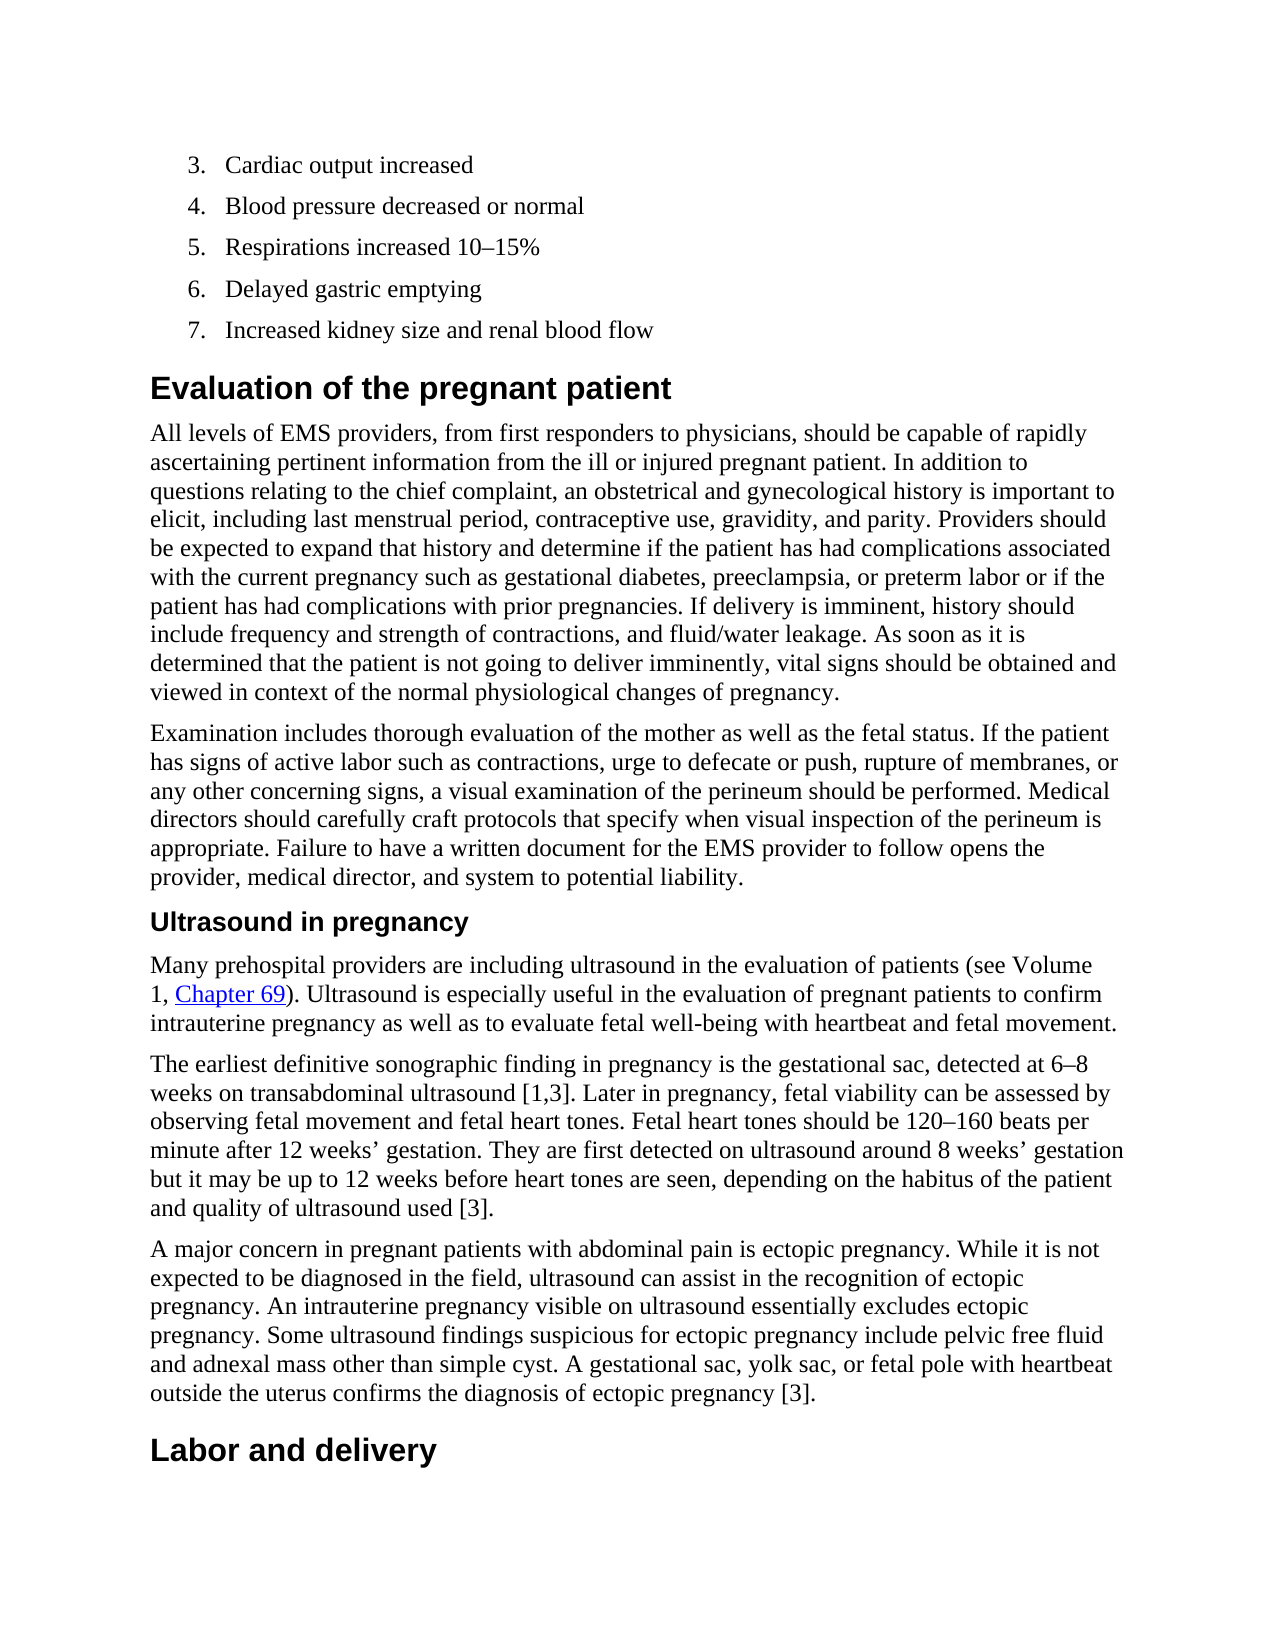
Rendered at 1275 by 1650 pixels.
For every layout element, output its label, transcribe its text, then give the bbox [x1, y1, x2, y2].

text Ultrasound in pregnancy [150, 906, 1125, 938]
text Many prehospital providers are including ultrasound in the evaluation of patients (see Volume 1, Chapter 69). Ultrasound is especially useful in the evaluation of pregnant patients to confirm intrauterine pregnancy as well as to evaluate fetal well-being with heartbeat and fetal movement. [150, 950, 1125, 1036]
text A major concern in pregnant patients with abdominal pain is ectopic pregnancy. While it is not expected to be diagnosed in the field, ultrasound can assist in the recognition of ectopic pregnancy. An intrauterine pregnancy visible on ultrasound essentially excludes ectopic pregnancy. Some ultrasound findings suspicious for ectopic pregnancy include pelvic free fluid and adnexal mass other than simple cyst. A gestational sac, yolk sac, or fetal pole with heartbeat outside the uterus confirms the diagnosis of ectopic pregnancy [3]. [150, 1234, 1125, 1406]
text Examination includes thorough evaluation of the mother as well as the fetal status. If the patient has signs of active labor such as contractions, urge to defecate or push, rupture of membranes, or any other concerning signs, a visual examination of the perineum should be performed. Medical directors should carefully craft protocols that specify when visual inspection of the perineum is appropriate. Failure to have a written document for the EMS provider to follow opens the provider, medical director, and system to potential liability. [150, 718, 1125, 891]
list Blood pressure decreased or normal [187, 191, 1125, 220]
text The earliest definitive sonographic finding in pregnancy is the gestational sac, detected at 6–8 weeks on transabdominal ultrasound [1,3]. Later in pregnancy, fetal viability can be assessed by observing fetal movement and fetal heart tones. Fetal heart tones should be 120–160 beats per minute after 12 weeks’ gestation. They are first detected on ultrasound around 8 weeks’ gestation but it may be up to 12 weeks before heart tones are seen, depending on the habitus of the patient and quality of ultrasound used [3]. [150, 1049, 1125, 1221]
list Cardiac output increased [187, 150, 1125, 179]
list Delayed gastric emptying [187, 274, 1125, 302]
list Respirations increased 10–15% [187, 232, 1125, 261]
text All levels of EMS providers, from first responders to physicians, should be capable of rapidly ascertaining pertinent information from the ill or injured pregnant patient. In addition to questions relating to the chief complaint, an obstetrical and gynecological history is important to elicit, including last menstrual period, contraceptive use, gravidity, and parity. Providers should be expected to expand that history and determine if the patient has had complications associated with the current pregnancy such as gestational diabetes, preeclampsia, or preterm labor or if the patient has had complications with prior pregnancies. If delivery is imminent, history should include frequency and strength of contractions, and fluid/water leakage. As soon as it is determined that the patient is not going to deliver imminently, vital signs should be obtained and viewed in context of the normal physiological changes of pregnancy. [150, 418, 1125, 706]
text Labor and delivery [150, 1431, 1125, 1468]
text Evaluation of the pregnant patient [150, 369, 1125, 406]
list Increased kidney size and renal blood flow [187, 315, 1125, 344]
